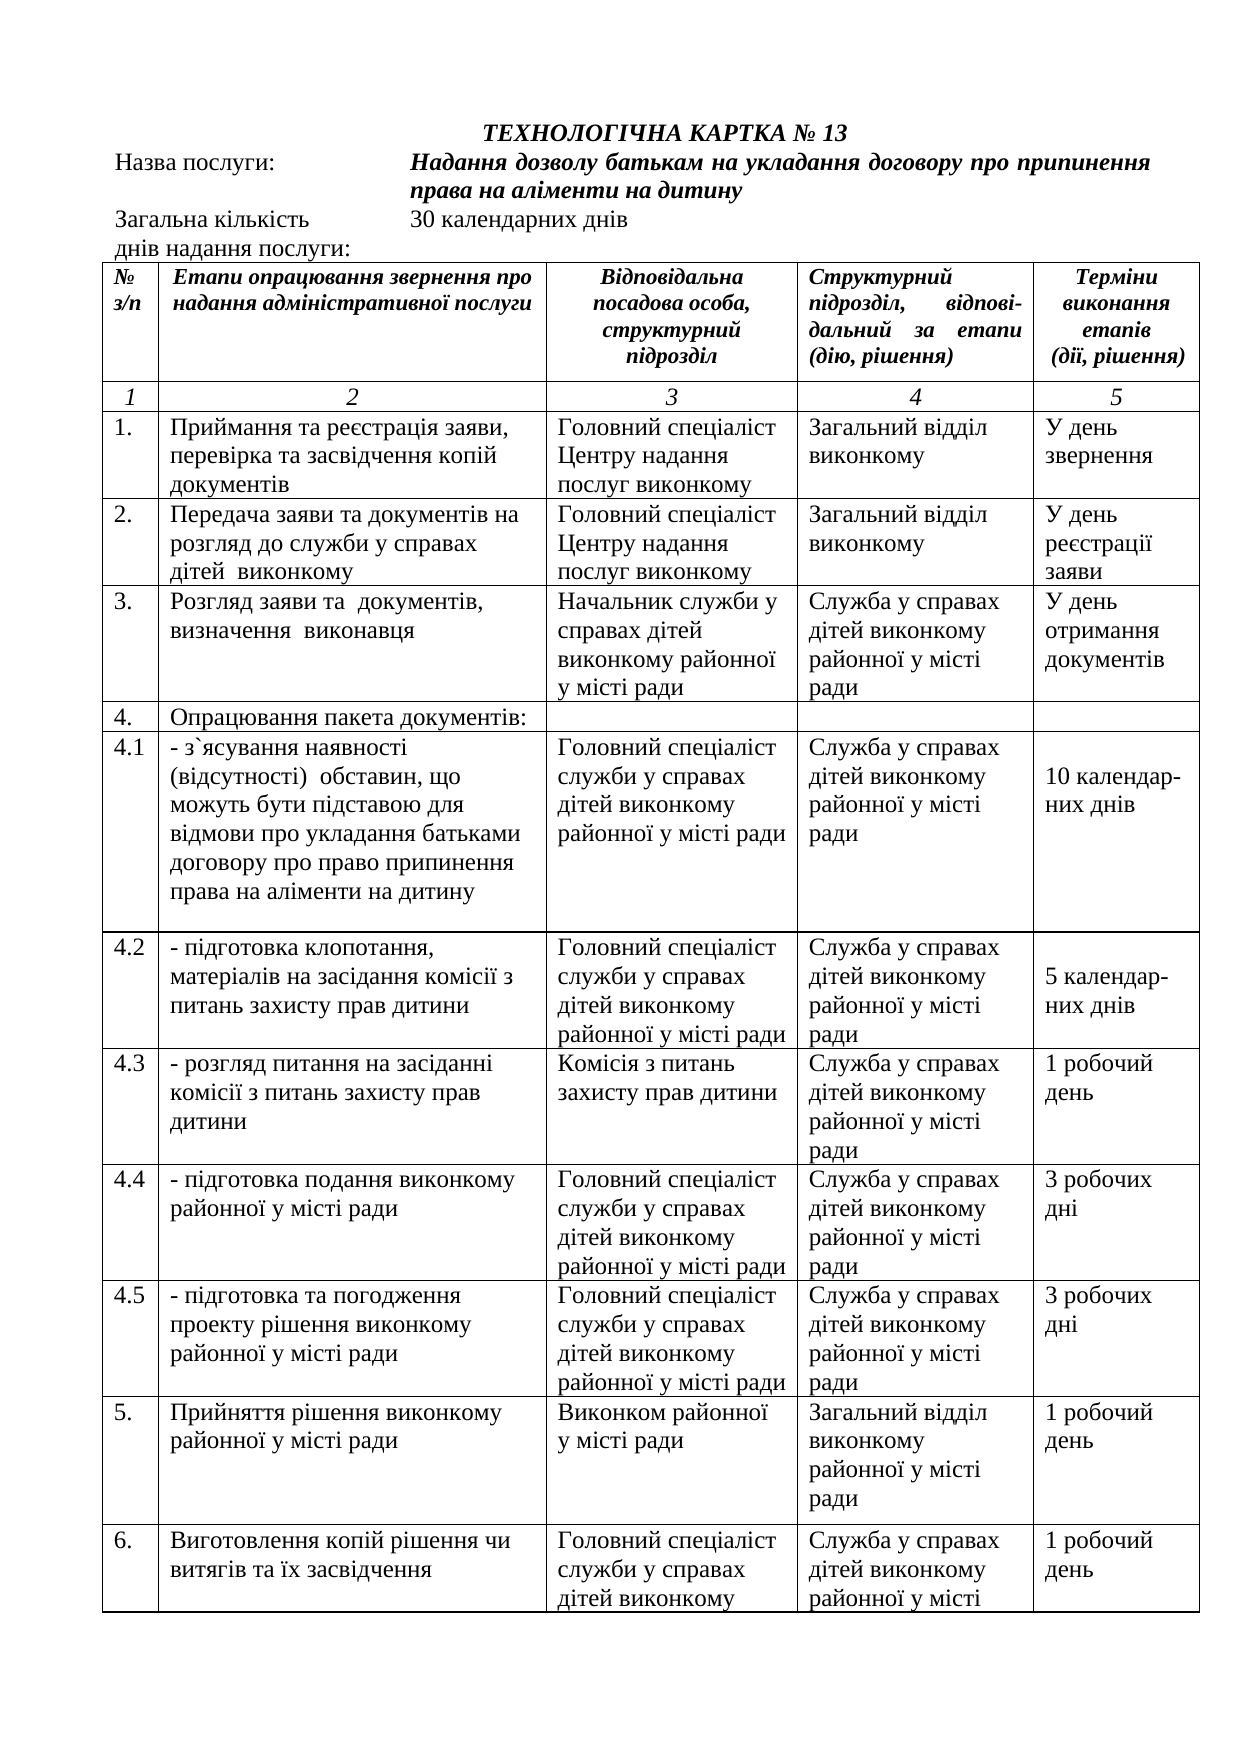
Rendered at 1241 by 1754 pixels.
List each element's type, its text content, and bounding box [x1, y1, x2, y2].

table_cell Комісія з питань захисту прав дитини [547, 1049, 797, 1163]
table_cell Служба у справах дітей виконкому районної у місті ради [798, 586, 1033, 701]
table_cell 3. [103, 586, 158, 701]
table_cell 5 [1034, 382, 1199, 411]
table_header Назва послуги: [103, 147, 399, 204]
table_cell У день реєстрації заяви [1034, 499, 1199, 585]
text ТЕХНОЛОГІЧНА КАРТКА № 13 [177, 118, 1152, 147]
table_cell 1. [103, 412, 158, 498]
table_cell Служба у справах дітей виконкому районної у місті ради [798, 1165, 1033, 1279]
table_cell 4.3 [103, 1049, 158, 1163]
table_cell 1 робочий день [1034, 1049, 1199, 1163]
table_cell У день отримання документів [1034, 586, 1199, 701]
table_cell 4.5 [103, 1281, 158, 1396]
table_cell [547, 1525, 797, 1611]
table_cell Приймання та реєстрація заяви, перевірка та засвідчення копій документів [159, 412, 546, 498]
table_cell - підготовка клопотання, матеріалів на засідання комісії з питань захисту прав дитини [159, 933, 546, 1047]
table_cell Головний спеціаліст Центру надання послуг виконкому [547, 412, 797, 498]
table_cell 1 робочий день [1034, 1397, 1199, 1524]
table_cell [547, 702, 797, 731]
table_cell Опрацювання пакета документів: [159, 702, 546, 731]
table_cell Начальник служби у справах дітей виконкому районної у місті ради [547, 586, 797, 701]
table_cell Передача заяви та документів на розгляд до служби у справах дітей виконкому [159, 499, 546, 585]
table_cell № з/п [103, 263, 158, 381]
table_cell 4.2 [103, 933, 158, 1047]
table_cell Головний спеціаліст Центру надання послуг виконкому [547, 499, 797, 585]
table_cell 3 [547, 382, 797, 411]
table_cell [1034, 702, 1199, 731]
table_cell [798, 702, 1033, 731]
table_cell 3 робочих дні [1034, 1165, 1199, 1279]
table_cell Загальний відділ виконкому районної у місті ради [798, 1397, 1033, 1524]
table_cell Служба у справах дітей виконкому районної у місті ради [798, 732, 1033, 931]
table_cell 30 календарних днів [399, 204, 1163, 262]
table_cell Загальний відділ виконкому [798, 499, 1033, 585]
table_cell Загальний відділ виконкому [798, 412, 1033, 498]
table_cell Служба у справах дітей виконкому районної у місті ради [798, 1049, 1033, 1163]
table_cell Прийняття рішення виконкому районної у місті ради [159, 1397, 546, 1524]
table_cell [159, 1525, 546, 1611]
table_cell Головний спеціаліст служби у справах дітей виконкому районної у місті ради [547, 732, 797, 931]
table_cell Загальна кількість днів надання послуги: [103, 204, 399, 262]
table_cell 4.4 [103, 1165, 158, 1279]
table_cell 3 робочих дні [1034, 1281, 1199, 1396]
table_cell - підготовка подання виконкому районної у місті ради [159, 1165, 546, 1279]
table_cell У день звернення [1034, 412, 1199, 498]
table_cell Головний спеціаліст служби у справах дітей виконкому районної у місті ради [547, 1165, 797, 1279]
table_cell Відповідальна посадова особа, структурний підрозділ [547, 263, 797, 381]
table_cell Служба у справах дітей виконкому районної у місті ради [798, 1281, 1033, 1396]
table_cell - підготовка та погодження проекту рішення виконкому районної у місті ради [159, 1281, 546, 1396]
table_cell 4.1 [103, 732, 158, 931]
table_cell 4. [103, 702, 158, 731]
table_cell Розгляд заяви та документів, визначення виконавця [159, 586, 546, 701]
table_cell 1 робочий день [1034, 1525, 1199, 1611]
table_cell 10 календар-них днів [1034, 732, 1199, 931]
table_cell Головний спеціаліст служби у справах дітей виконкому районної у місті ради [547, 1281, 797, 1396]
table_cell Служба у справах дітей виконкому районної у місті ради [798, 933, 1033, 1047]
table_cell Виконком районної у місті ради [547, 1397, 797, 1524]
table_cell Етапи опрацювання звернення про надання адміністративної послуги [159, 263, 546, 381]
table_cell 1 [103, 382, 158, 411]
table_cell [798, 1525, 1033, 1611]
table_cell - розгляд питання на засіданні комісії з питань захисту прав дитини [159, 1049, 546, 1163]
table_cell - з`ясування наявності (відсутності) обставин, що можуть бути підставою для відмови про укладання батьками договору про право припинення права на аліменти на дитину [159, 732, 546, 931]
table_cell Головний спеціаліст служби у справах дітей виконкому районної у місті ради [547, 933, 797, 1047]
table_cell Структурний підрозділ, відпові-дальний за етапи (дію, рішення) [798, 263, 1033, 381]
table_cell 5. [103, 1397, 158, 1524]
table_cell 2. [103, 499, 158, 585]
table_cell 4 [798, 382, 1033, 411]
table_header Надання дозволу батькам на укладання договору про припинення права на аліменти на дитину [399, 147, 1163, 204]
table_cell 6. [103, 1525, 158, 1611]
table_cell 2 [159, 382, 546, 411]
table_cell 5 календар-них днів [1034, 933, 1199, 1047]
table_cell Терміни виконання етапів (дії, рішення) [1034, 263, 1199, 381]
